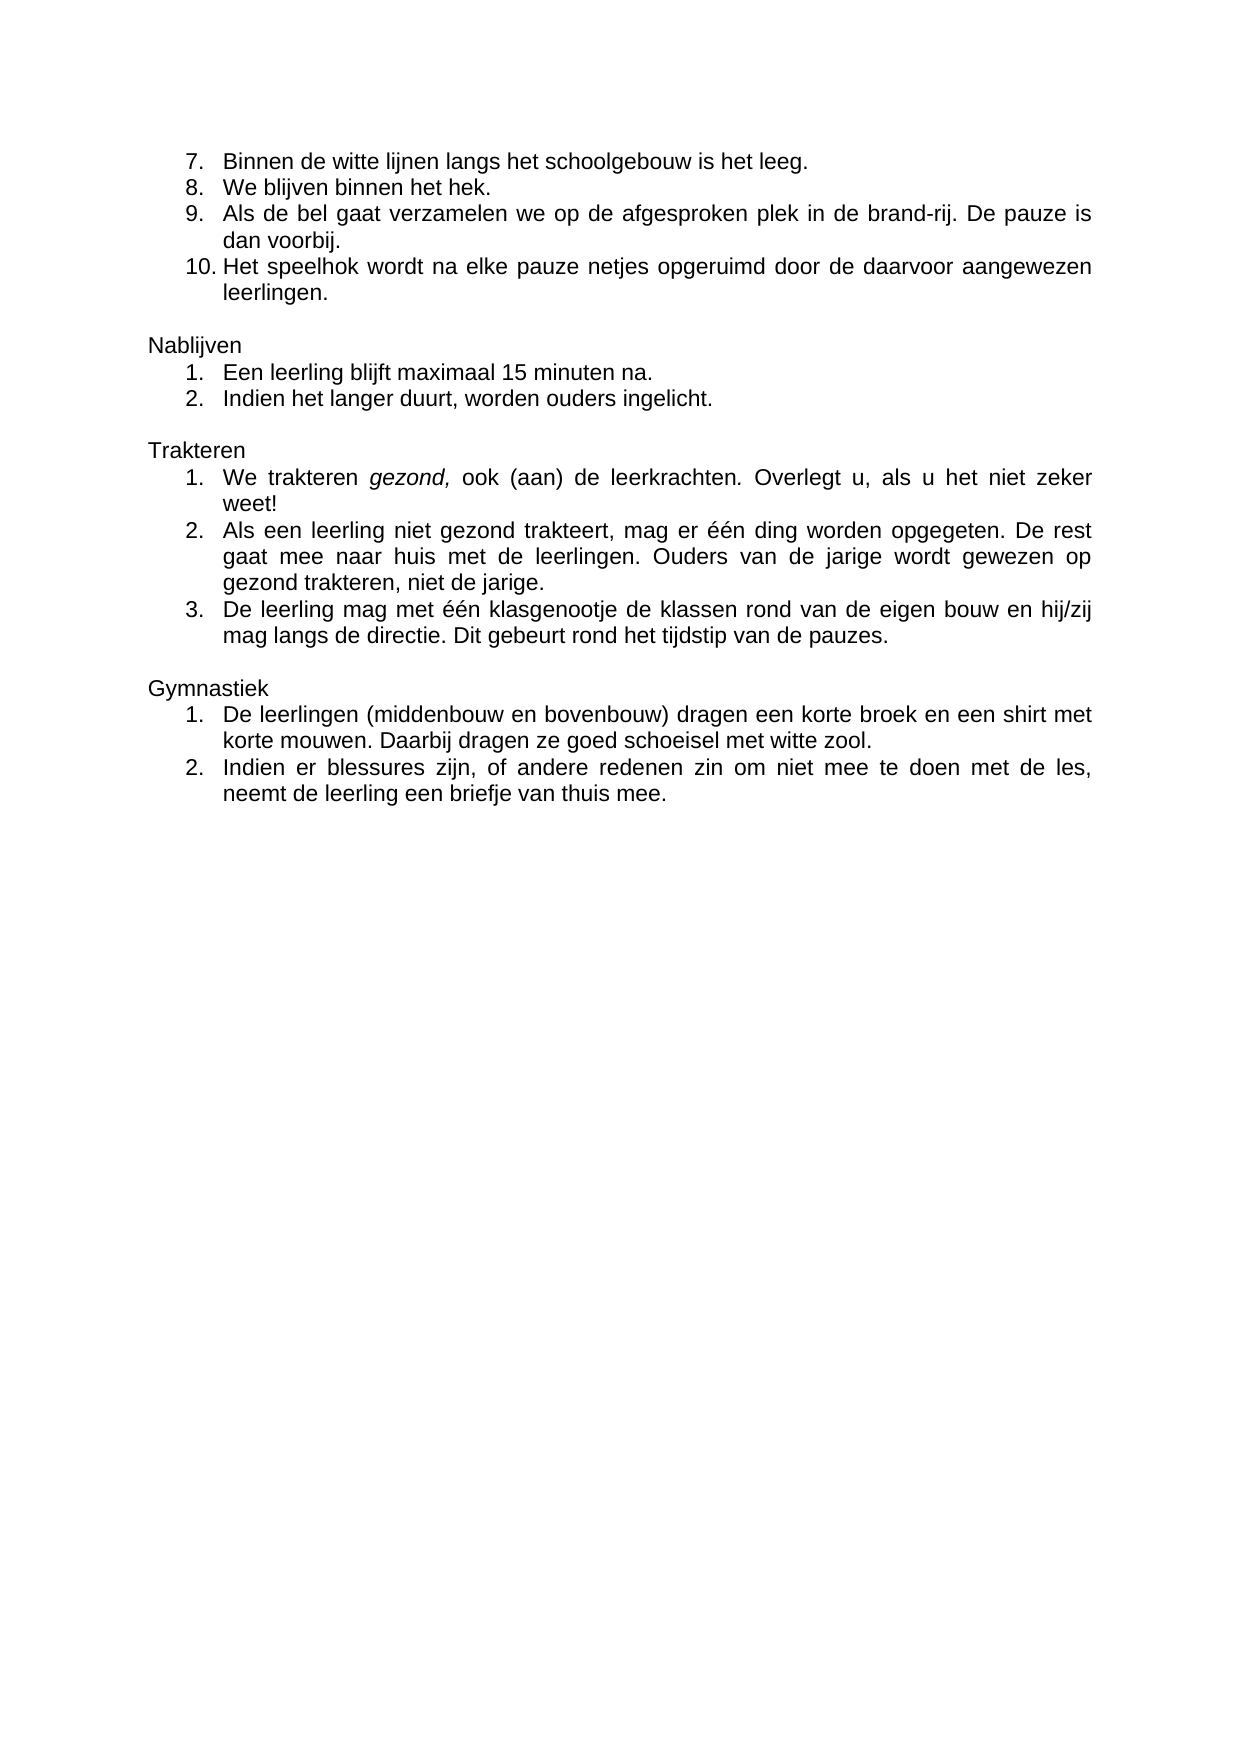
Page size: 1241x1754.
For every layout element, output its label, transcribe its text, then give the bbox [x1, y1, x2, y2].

text Trakteren [148, 437, 1093, 464]
list Indien het langer duurt, worden ouders ingelicht. [185, 385, 1093, 411]
list Indien er blessures zijn, of andere redenen zin om niet mee te doen met de les, neemt de leerling een briefje van thuis mee. [185, 754, 1093, 806]
list Het speelhok wordt na elke pauze netjes opgeruimd door de daarvoor aangewezen leerlingen. [185, 253, 1093, 306]
list De leerlingen (middenbouw en bovenbouw) dragen een korte broek en een shirt met korte mouwen. Daarbij dragen ze goed schoeisel met witte zool. [185, 701, 1093, 754]
list Als de bel gaat verzamelen we op de afgesproken plek in de brand-rij. De pauze is dan voorbij. [185, 200, 1093, 253]
list We blijven binnen het hek. [185, 174, 1093, 200]
list Een leerling blijft maximaal 15 minuten na. [185, 358, 1093, 385]
text Nablijven [148, 332, 1093, 358]
list De leerling mag met één klasgenootje de klassen rond van de eigen bouw en hij/zij mag langs de directie. Dit gebeurt rond het tijdstip van de pauzes. [185, 596, 1093, 648]
list Als een leerling niet gezond trakteert, mag er één ding worden opgegeten. De rest gaat mee naar huis met de leerlingen. Ouders van de jarige wordt gewezen op gezond trakteren, niet de jarige. [185, 517, 1093, 596]
list Binnen de witte lijnen langs het schoolgebouw is het leeg. [185, 148, 1093, 174]
text Gymnastiek [148, 675, 1093, 701]
list We trakteren gezond, ook (aan) de leerkrachten. Overlegt u, als u het niet zeker weet! [185, 464, 1093, 517]
